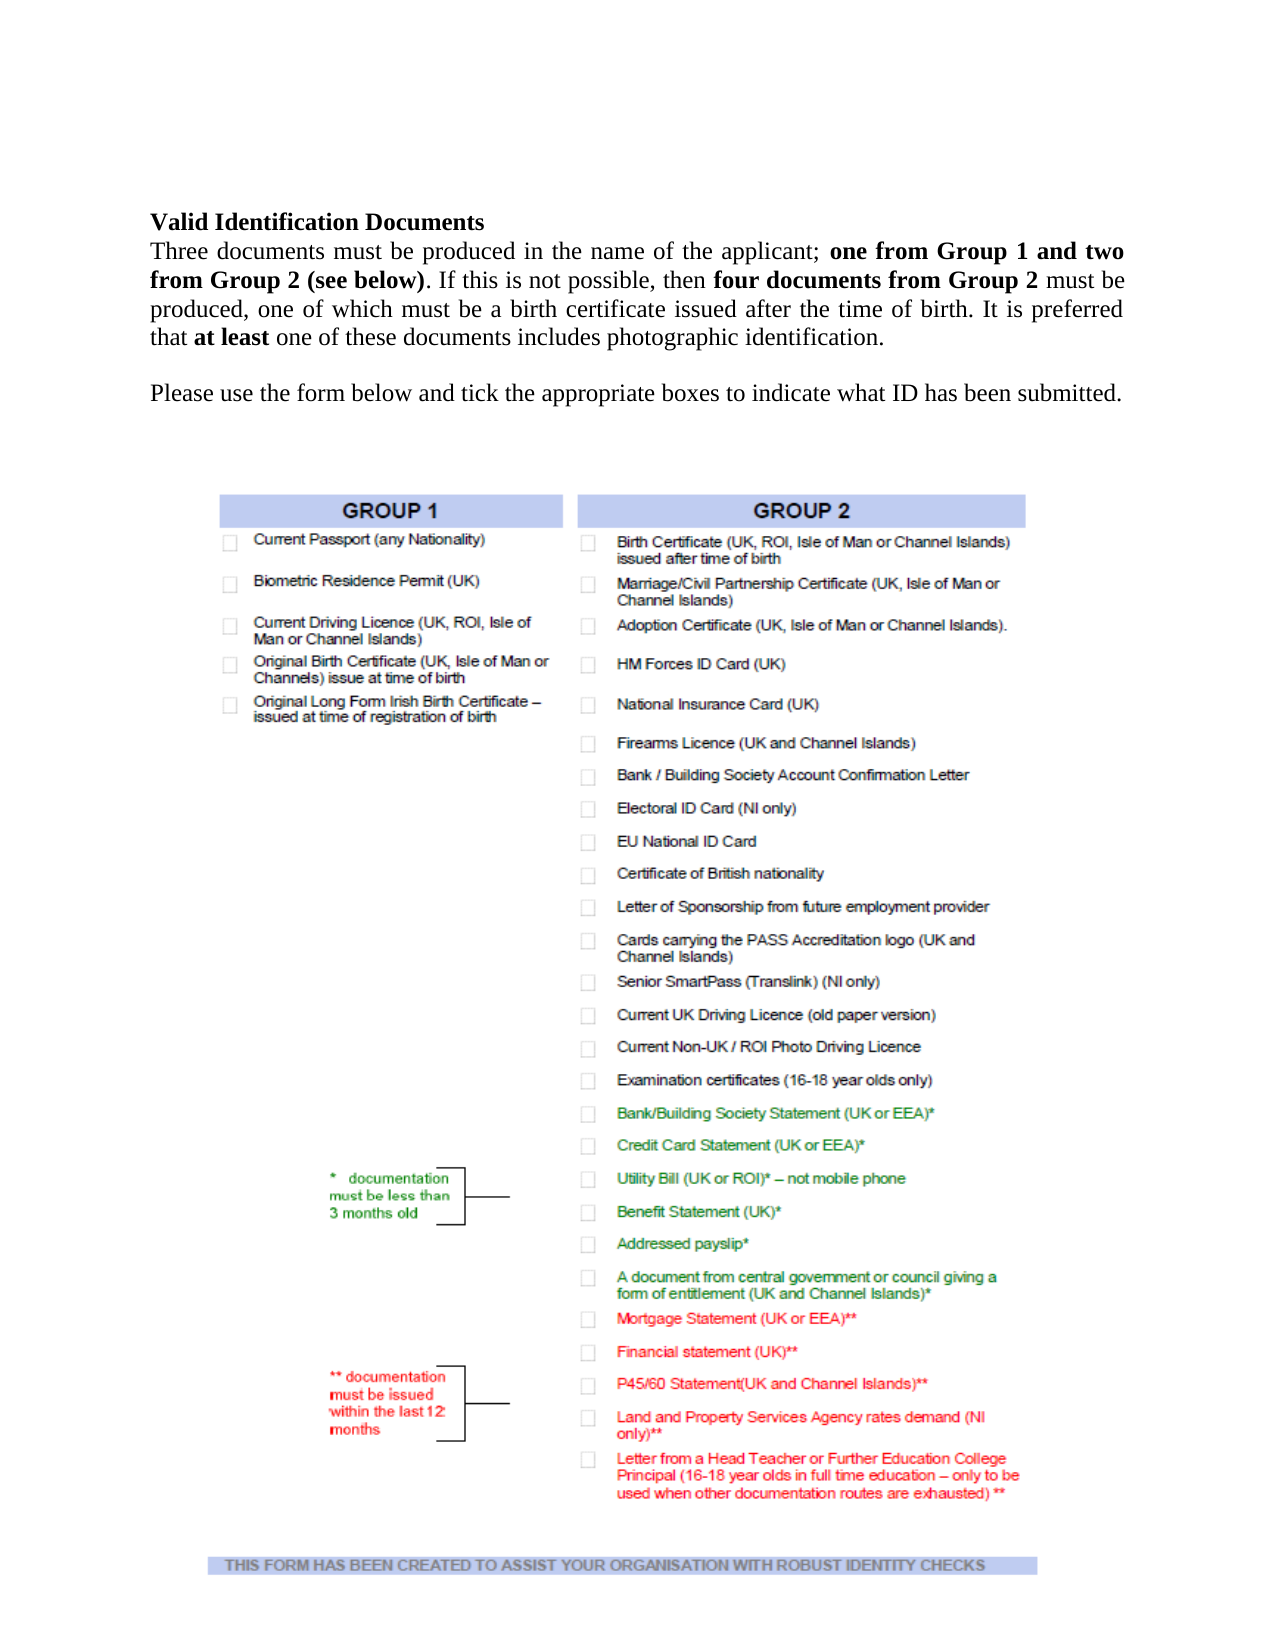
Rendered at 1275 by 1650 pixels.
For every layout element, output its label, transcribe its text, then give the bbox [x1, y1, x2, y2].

text Valid Identification Documents [150, 207, 1125, 236]
text Three documents must be produced in the name of the applicant; one from Group 1 and two from Group 2 (see below). If this is not possible, then four documents from Group 2 must be produced, one of which must be a birth certificate issued after the time of birth. It is preferred that at least one of these documents includes photographic identification. [150, 236, 1125, 351]
picture [168, 432, 1079, 1639]
text Please use the form below and tick the appropriate boxes to indicate what ID has been submitted. [150, 378, 1125, 407]
